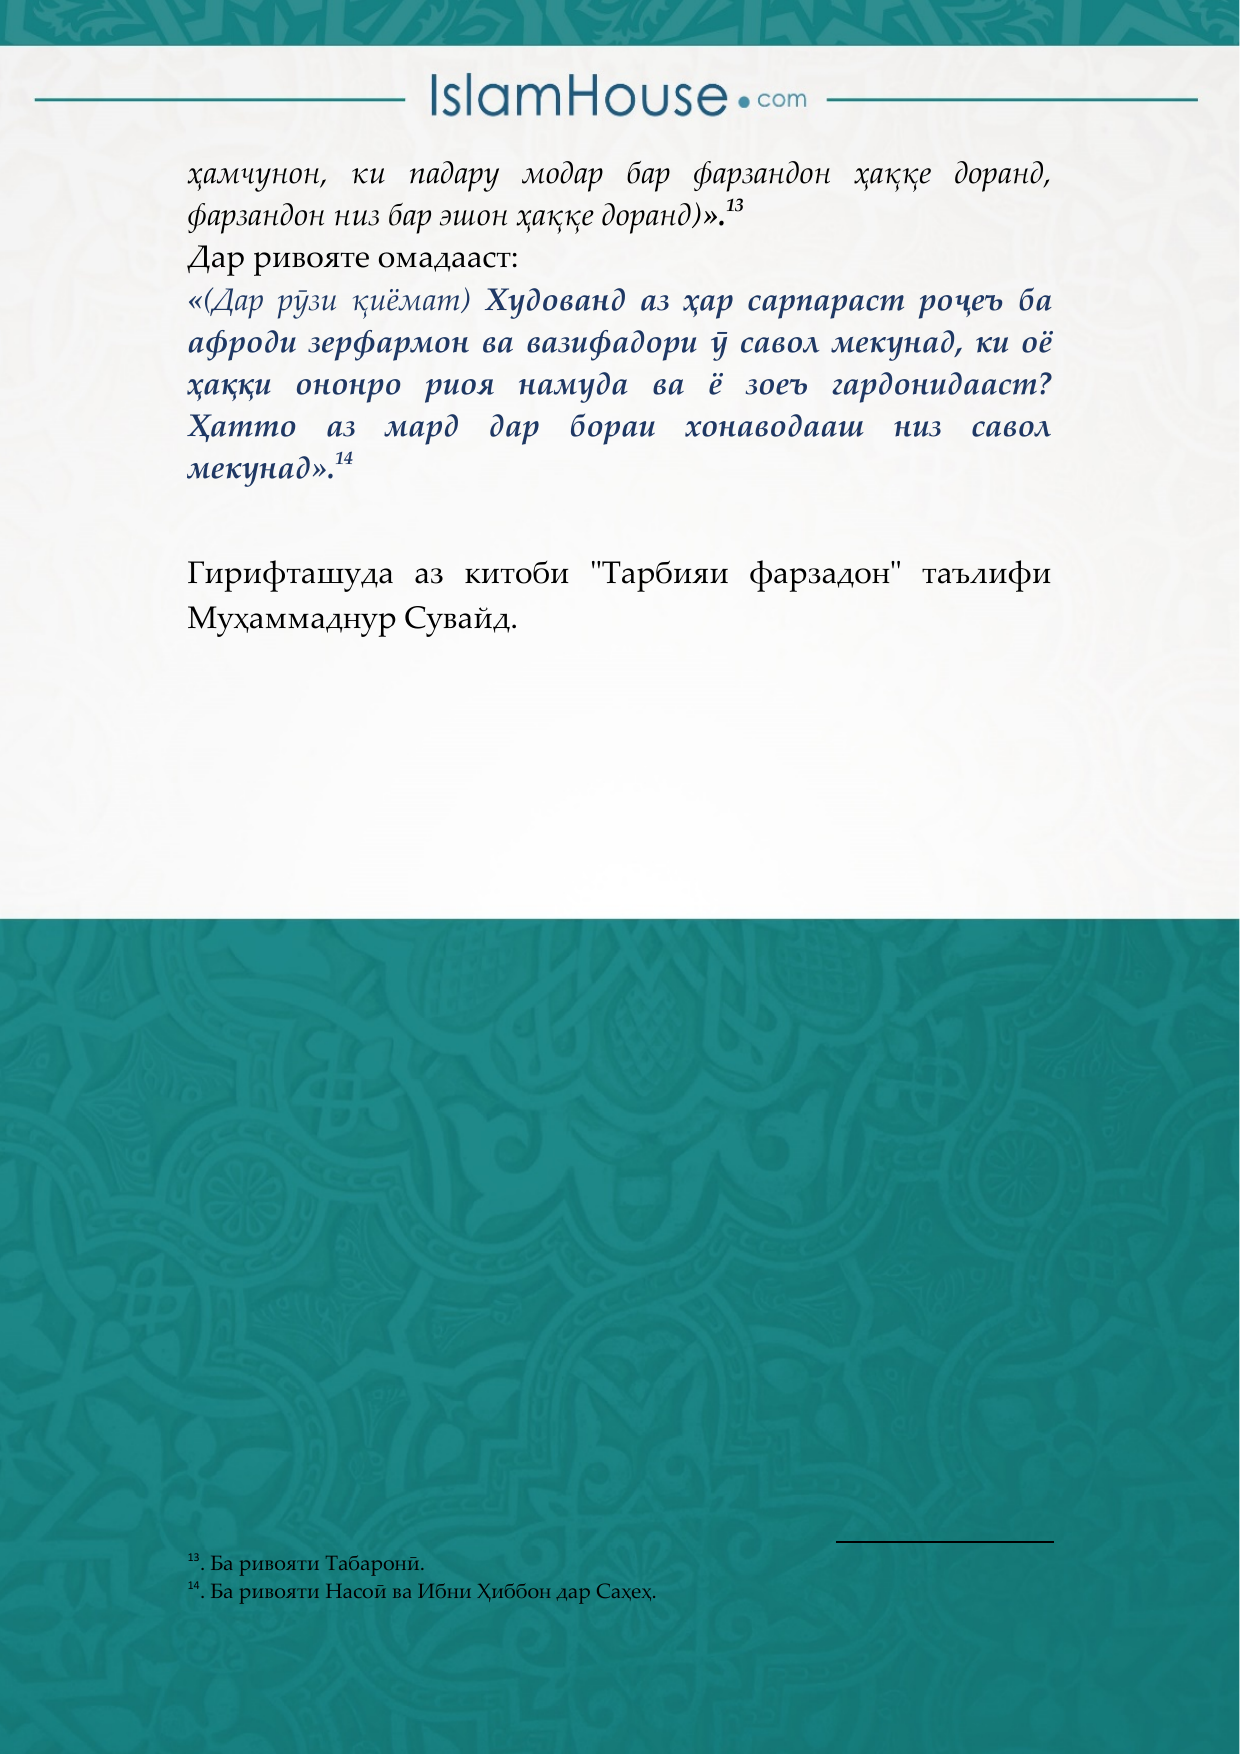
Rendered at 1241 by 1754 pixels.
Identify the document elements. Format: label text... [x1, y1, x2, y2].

text Гирифташуда аз китоби "Тарбияи фарзадон" таълифи Муҳаммаднур Сувайд. [187, 550, 1053, 637]
text Дар ривояте омадааст: [187, 234, 1053, 277]
text «(Дар рӯзи қиёмат) Худованд аз ҳар сарпараст роҷеъ ба афроди зерфармон ва вазифадори ӯ савол мекунад, ки оё ҳаққи ононро риоя намуда ва ё зоеъ гардонидааст? Ҳатто аз мард дар бораи хонаводааш низ савол мекунад». [187, 277, 1053, 487]
picture [0, 0, 1240, 1754]
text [187, 150, 1053, 234]
